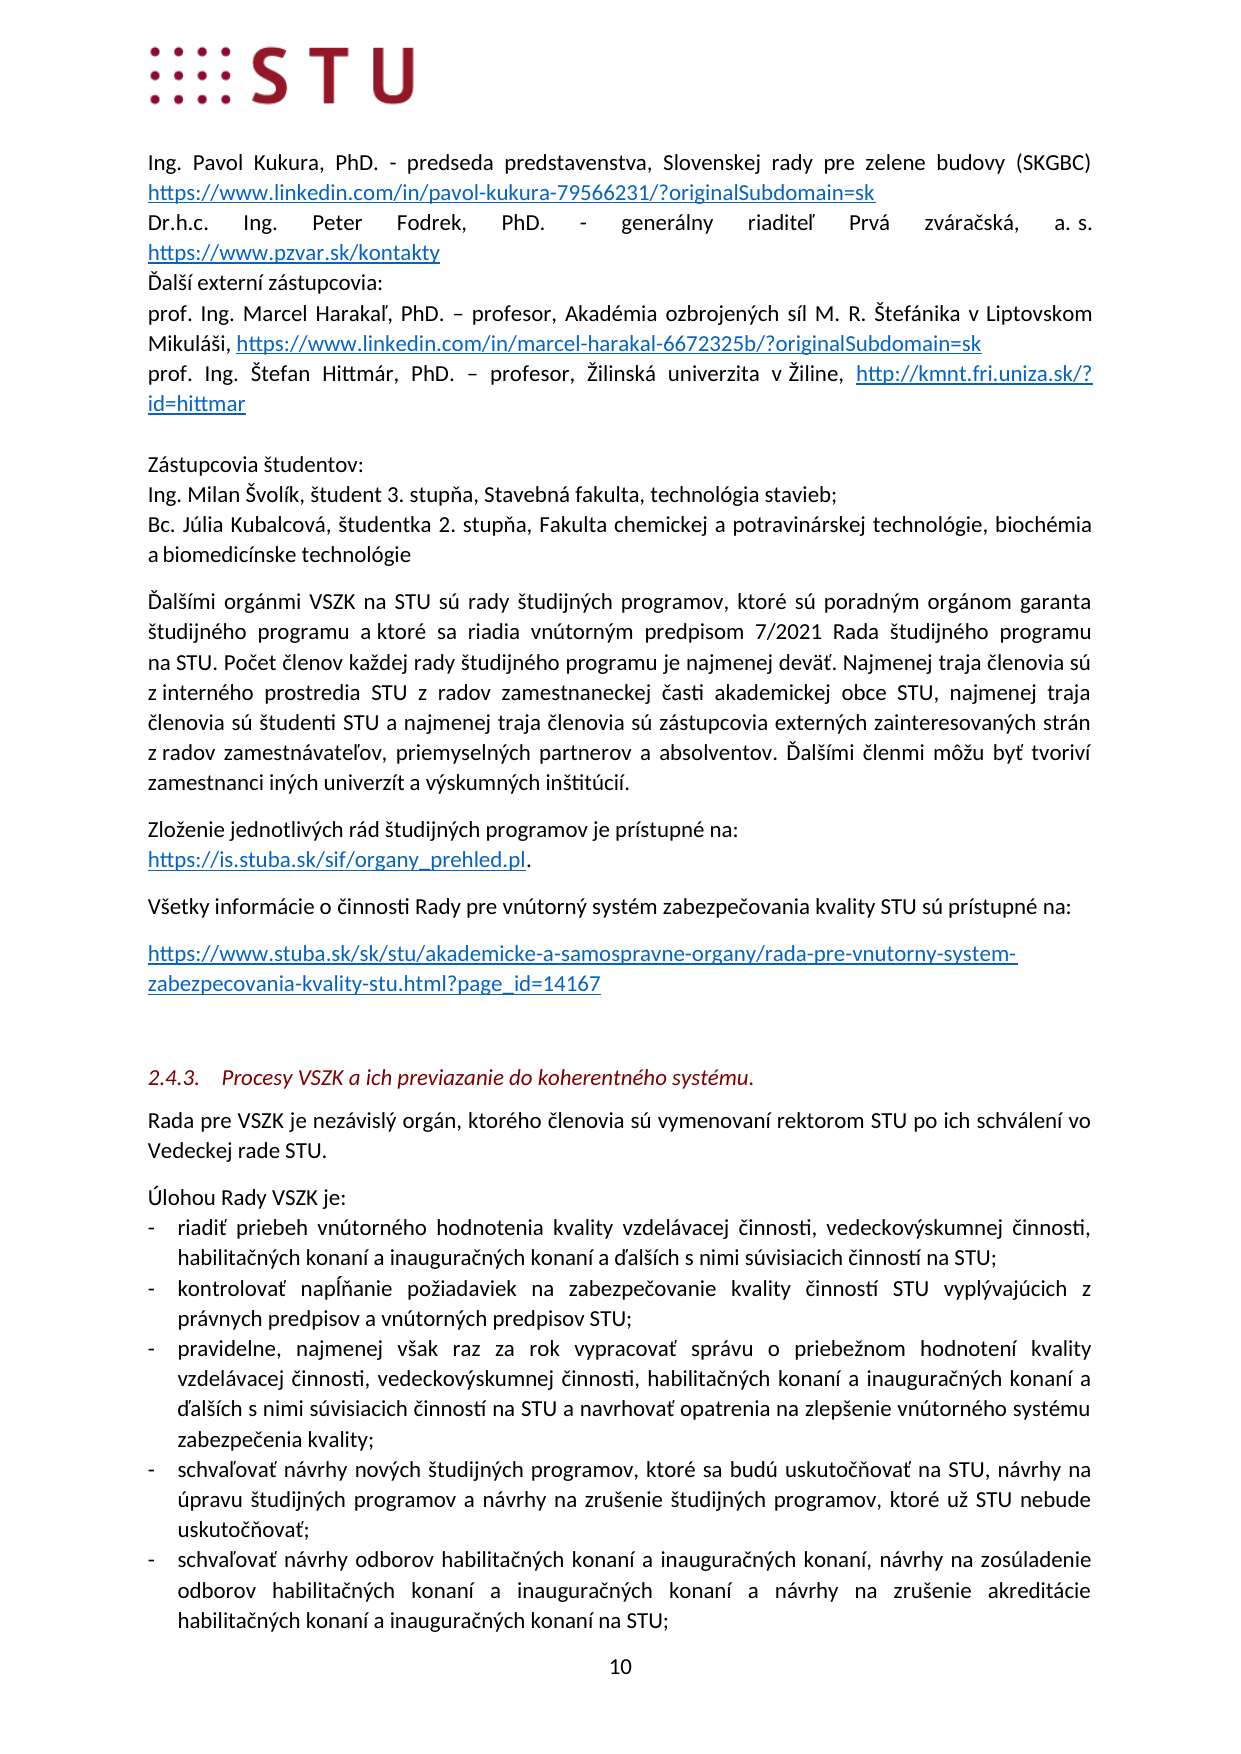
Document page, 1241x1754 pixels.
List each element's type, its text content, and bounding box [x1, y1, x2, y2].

text Ďalší externí zástupcovia: [148, 268, 1093, 296]
text Dr.h.c. Ing. Peter Fodrek, PhD. - generálny riaditeľ Prvá zváračská, a. s. https://www.pzvar.sk/kontakty [148, 208, 1093, 266]
list pravidelne, najmenej však raz za rok vypracovať správu o priebežnom hodnotení kvality vzdelávacej činnosti, vedeckovýskumnej činnosti, habilitačných konaní a inauguračných konaní a ďalších s nimi súvisiacich činností na STU a navrhovať opatrenia na zlepšenie vnútorného systému zabezpečenia kvality; [148, 1334, 1093, 1453]
picture [118, 14, 443, 135]
text Úlohou Rady VSZK je: [148, 1183, 1093, 1211]
subtitle 2.4.3. Procesy VSZK a ich previazanie do koherentného systému. [148, 1063, 1093, 1091]
text prof. Ing. Štefan Hittmár, PhD. – profesor, Žilinská univerzita v Žiline, http://kmnt.fri.uniza.sk/?id=hittmar [148, 359, 1093, 417]
list schvaľovať návrhy nových študijných programov, ktoré sa budú uskutočňovať na STU, návrhy na úpravu študijných programov a návrhy na zrušenie študijných programov, ktoré už STU nebude uskutočňovať; [148, 1455, 1093, 1543]
list riadiť priebeh vnútorného hodnotenia kvality vzdelávacej činnosti, vedeckovýskumnej činnosti, habilitačných konaní a inauguračných konaní a ďalších s nimi súvisiacich činností na STU; [148, 1213, 1093, 1271]
text prof. Ing. Marcel Harakaľ, PhD. – profesor, Akadémia ozbrojených síl M. R. Štefánika v Liptovskom Mikuláši, https://www.linkedin.com/in/marcel-harakal-6672325b/?originalSubdomain=sk [148, 299, 1093, 357]
text Bc. Júlia Kubalcová, študentka 2. stupňa, Fakulta chemickej a potravinárskej technológie, biochémia a biomedicínske technológie [148, 510, 1093, 568]
list schvaľovať návrhy odborov habilitačných konaní a inauguračných konaní, návrhy na zosúladenie odborov habilitačných konaní a inauguračných konaní a návrhy na zrušenie akreditácie habilitačných konaní a inauguračných konaní na STU; [148, 1546, 1093, 1634]
text Zástupcovia študentov: [148, 450, 1093, 478]
text Rada pre VSZK je nezávislý orgán, ktorého členovia sú vymenovaní rektorom STU po ich schválení vo Vedeckej rade STU. [148, 1106, 1093, 1164]
text https://www.stuba.sk/sk/stu/akademicke-a-samospravne-organy/rada-pre-vnutorny-system-zabezpecovania-kvality-stu.html?page_id=14167 [148, 939, 1093, 997]
text Všetky informácie o činnosti Rady pre vnútorný systém zabezpečovania kvality STU sú prístupné na: [148, 892, 1093, 920]
text Ďalšími orgánmi VSZK na STU sú rady študijných programov, ktoré sú poradným orgánom garanta študijného programu a ktoré sa riadia vnútorným predpisom 7/2021 Rada študijného programu na STU. Počet členov každej rady študijného programu je najmenej deväť. Najmenej traja členovia sú z interného prostredia STU z radov zamestnaneckej časti akademickej obce STU, najmenej traja členovia sú študenti STU a najmenej traja členovia sú zástupcovia externých zainteresovaných strán z radov zamestnávateľov, priemyselných partnerov a absolventov. Ďalšími členmi môžu byť tvoriví zamestnanci iných univerzít a výskumných inštitúcií. [148, 587, 1093, 796]
list kontrolovať napĺňanie požiadaviek na zabezpečovanie kvality činností STU vyplývajúcich z právnych predpisov a vnútorných predpisov STU; [148, 1274, 1093, 1332]
text Ing. Milan Švolík, študent 3. stupňa, Stavebná fakulta, technológia stavieb; [148, 480, 1093, 508]
text Ing. Pavol Kukura, PhD. - predseda predstavenstva, Slovenskej rady pre zelene budovy (SKGBC) https://www.linkedin.com/in/pavol-kukura-79566231/?originalSubdomain=sk [148, 148, 1093, 206]
text https://is.stuba.sk/sif/organy_prehled.pl. [148, 846, 1093, 873]
text Zloženie jednotlivých rád študijných programov je prístupné na: [148, 815, 1093, 843]
